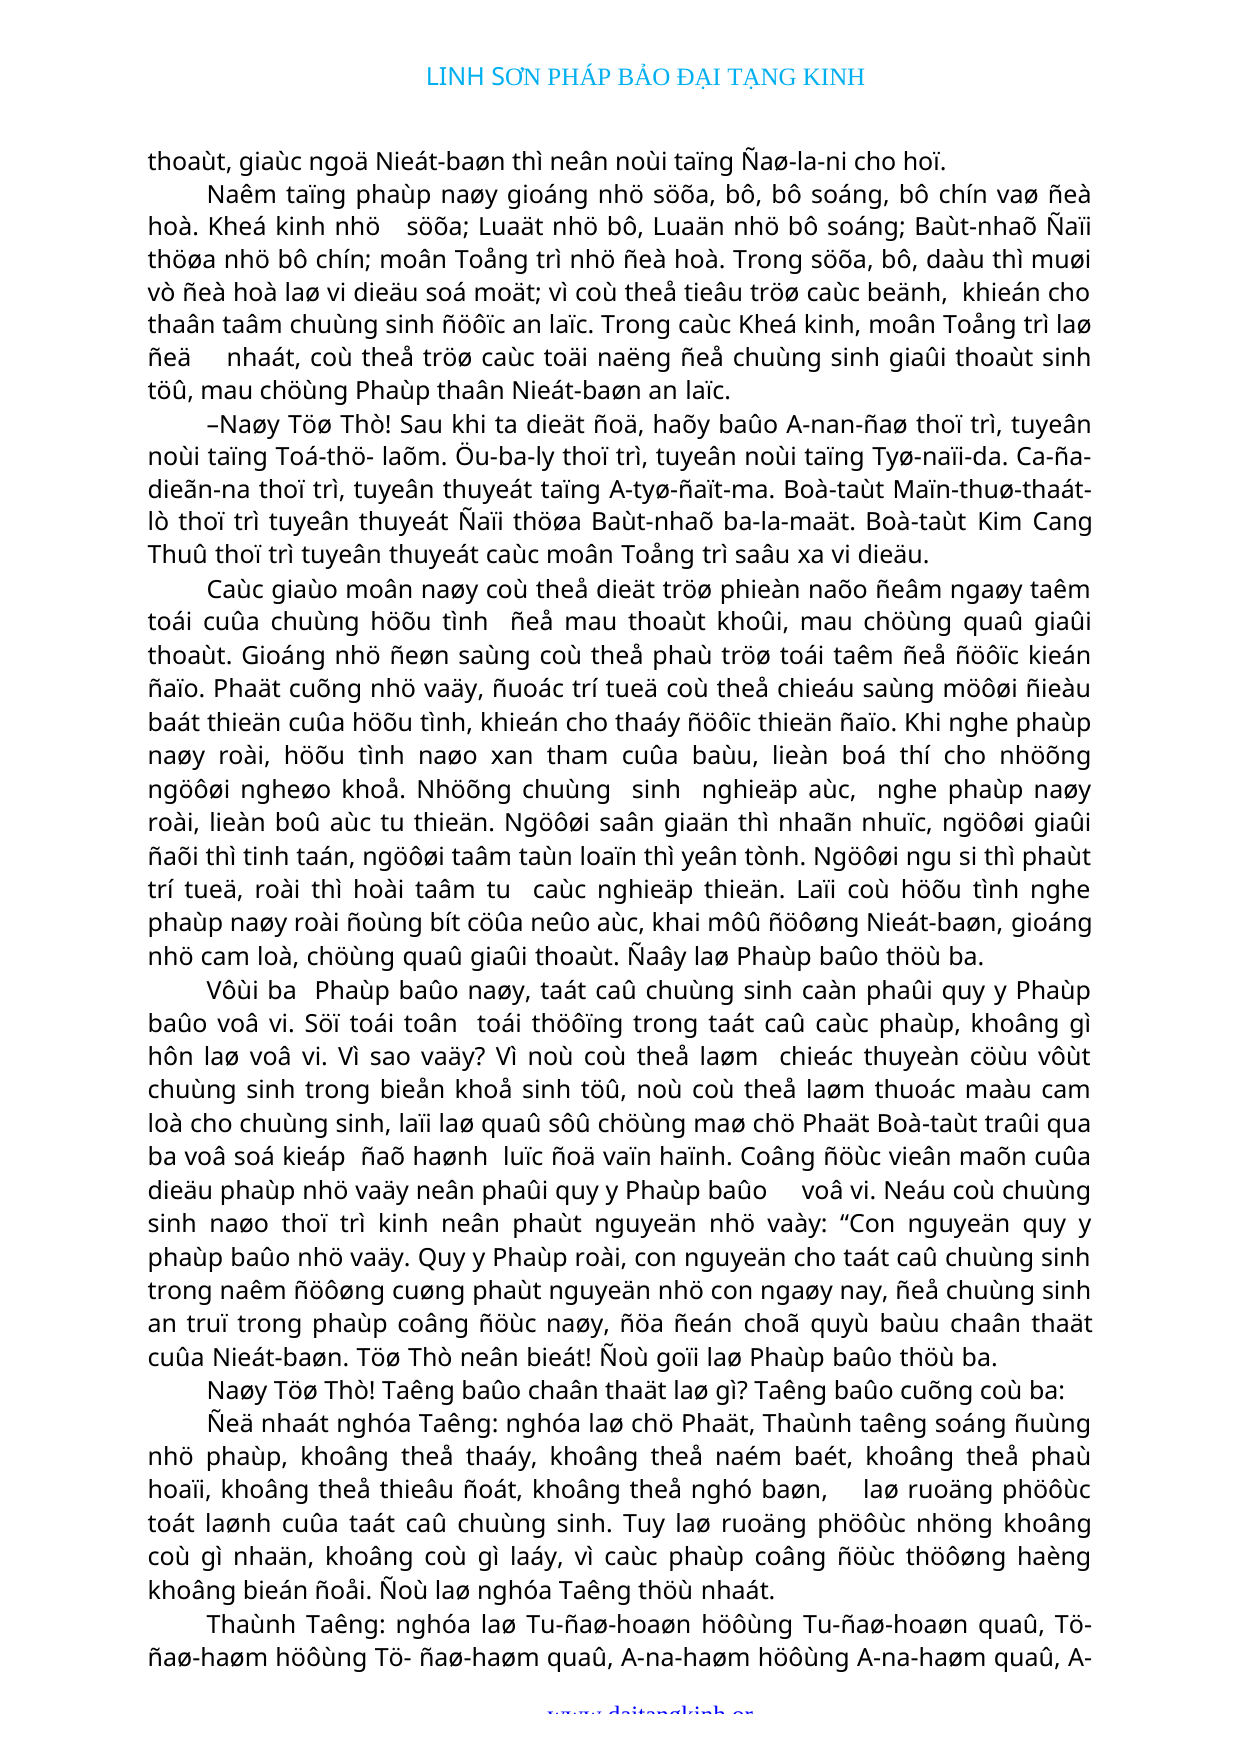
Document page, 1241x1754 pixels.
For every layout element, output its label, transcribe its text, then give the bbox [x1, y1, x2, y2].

text Vôùi ba Phaùp baûo naøy, taát caû chuùng sinh caàn phaûi quy y Phaùp baûo voâ vi. Söï toái toân toái thöôïng trong taát caû caùc phaùp, khoâng gì hôn laø voâ vi. Vì sao vaäy? Vì noù coù theå laøm chieác thuyeàn cöùu vôùt chuùng sinh trong bieån khoå sinh töû, noù coù theå laøm thuoác maàu cam loà cho chuùng sinh, laïi laø quaû sôû chöùng maø chö Phaät Boà-taùt traûi qua ba voâ soá kieáp ñaõ haønh luïc ñoä vaïn haïnh. Coâng ñöùc vieân maõn cuûa dieäu phaùp nhö vaäy neân phaûi quy y Phaùp baûo voâ vi. Neáu coù chuùng sinh naøo thoï trì kinh neân phaùt nguyeän nhö vaày: “Con nguyeän quy y phaùp baûo nhö vaäy. Quy y Phaùp roài, con nguyeän cho taát caû chuùng sinh trong naêm ñöôøng cuøng phaùt nguyeän nhö con ngaøy nay, ñeå chuùng sinh an truï trong phaùp coâng ñöùc naøy, ñöa ñeán choã quyù baùu chaân thaät cuûa Nieát-baøn. Töø Thò neân bieát! Ñoù goïi laø Phaùp baûo thöù ba. [147, 972, 1093, 1374]
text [147, 1606, 1093, 1673]
text Naêm taïng phaùp naøy gioáng nhö söõa, bô, bô soáng, bô chín vaø ñeà hoà. Kheá kinh nhö söõa; Luaät nhö bô, Luaän nhö bô soáng; Baùt-nhaõ Ñaïi thöøa nhö bô chín; moân Toång trì nhö ñeà hoà. Trong söõa, bô, daàu thì muøi vò ñeà hoà laø vi dieäu soá moät; vì coù theå tieâu tröø caùc beänh, khieán cho thaân taâm chuùng sinh ñöôïc an laïc. Trong caùc Kheá kinh, moân Toång trì laø ñeä nhaát, coù theå tröø caùc toäi naëng ñeå chuùng sinh giaûi thoaùt sinh töû, mau chöùng Phaùp thaân Nieát-baøn an laïc. [147, 177, 1093, 406]
text Naøy Töø Thò! Taêng baûo chaân thaät laø gì? Taêng baûo cuõng coù ba: [206, 1374, 1105, 1406]
text Ñeä nhaát nghóa Taêng: nghóa laø chö Phaät, Thaùnh taêng soáng ñuùng nhö phaùp, khoâng theå thaáy, khoâng theå naém baét, khoâng theå phaù hoaïi, khoâng theå thieâu ñoát, khoâng theå nghó baøn, laø ruoäng phöôùc toát laønh cuûa taát caû chuùng sinh. Tuy laø ruoäng phöôùc nhöng khoâng coù gì nhaän, khoâng coù gì laáy, vì caùc phaùp coâng ñöùc thöôøng haèng khoâng bieán ñoåi. Ñoù laø nghóa Taêng thöù nhaát. [147, 1406, 1093, 1606]
text –Naøy Töø Thò! Sau khi ta dieät ñoä, haõy baûo A-nan-ñaø thoï trì, tuyeân noùi taïng Toá-thö- laõm. Öu-ba-ly thoï trì, tuyeân noùi taïng Tyø-naïi-da. Ca-ña-dieãn-na thoï trì, tuyeân thuyeát taïng A-tyø-ñaït-ma. Boà-taùt Maïn-thuø-thaát-lò thoï trì tuyeân thuyeát Ñaïi thöøa Baùt-nhaõ ba-la-maät. Boà-taùt Kim Cang Thuû thoï trì tuyeân thuyeát caùc moân Toång trì saâu xa vi dieäu. [147, 407, 1093, 571]
text thoaùt, giaùc ngoä Nieát-baøn thì neân noùi taïng Ñaø-la-ni cho hoï. [147, 145, 1105, 177]
text Caùc giaùo moân naøy coù theå dieät tröø phieàn naõo ñeâm ngaøy taêm toái cuûa chuùng höõu tình ñeå mau thoaùt khoûi, mau chöùng quaû giaûi thoaùt. Gioáng nhö ñeøn saùng coù theå phaù tröø toái taêm ñeå ñöôïc kieán ñaïo. Phaät cuõng nhö vaäy, ñuoác trí tueä coù theå chieáu saùng möôøi ñieàu baát thieän cuûa höõu tình, khieán cho thaáy ñöôïc thieän ñaïo. Khi nghe phaùp naøy roài, höõu tình naøo xan tham cuûa baùu, lieàn boá thí cho nhöõng ngöôøi ngheøo khoå. Nhöõng chuùng sinh nghieäp aùc, nghe phaùp naøy roài, lieàn boû aùc tu thieän. Ngöôøi saân giaän thì nhaãn nhuïc, ngöôøi giaûi ñaõi thì tinh taán, ngöôøi taâm taùn loaïn thì yeân tònh. Ngöôøi ngu si thì phaùt trí tueä, roài thì hoài taâm tu caùc nghieäp thieän. Laïi coù höõu tình nghe phaùp naøy roài ñoùng bít cöûa neûo aùc, khai môû ñöôøng Nieát-baøn, gioáng nhö cam loà, chöùng quaû giaûi thoaùt. Ñaây laø Phaùp baûo thöù ba. [147, 571, 1093, 972]
